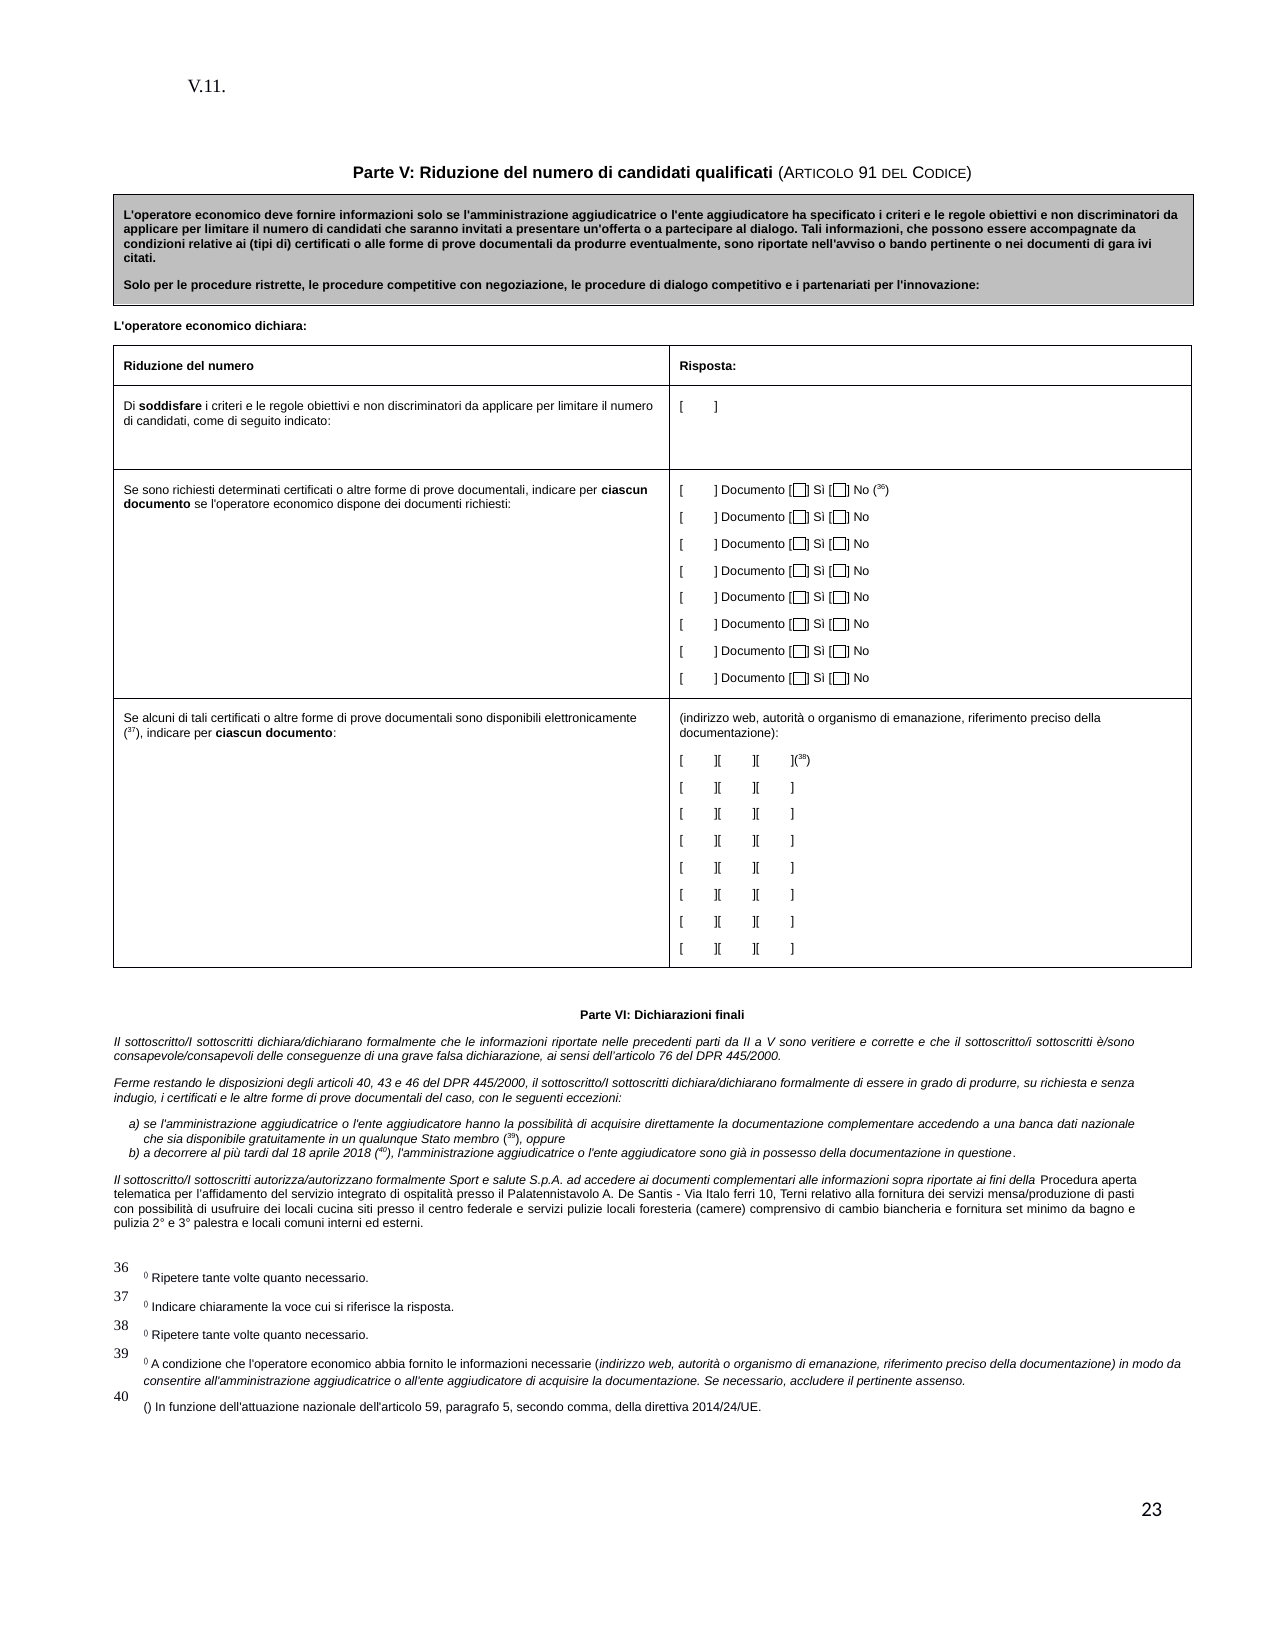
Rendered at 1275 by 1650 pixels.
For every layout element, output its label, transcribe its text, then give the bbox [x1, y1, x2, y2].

list a decorrere al più tardi dal 18 aprile 2018 (), l'amministrazione aggiudicatrice o l'ente aggiudicatore sono già in possesso della documentazione in questione. [128, 1146, 1137, 1160]
text Il sottoscritto/I sottoscritti autorizza/autorizzano formalmente Sport e salute S.p.A. ad accedere ai documenti complementari alle informazioni sopra riportate ai fini della Procedura aperta telematica per l’affidamento del servizio integrato di ospitalità presso il Palatennistavolo A. De Santis - Via Italo ferri 10, Terni relativo alla fornitura dei servizi mensa/produzione di pasti con possibilità di usufruire dei locali cucina siti presso il centro federale e servizi pulizie locali foresteria (camere) comprensivo di cambio biancheria e fornitura set minimo da bagno e pulizia 2° e 3° palestra e locali comuni interni ed esterni. [114, 1173, 1137, 1230]
table_header L'operatore economico deve fornire informazioni solo se l'amministrazione aggiudicatrice o l'ente aggiudicatore ha specificato i criteri e le regole obiettivi e non discriminatori da applicare per limitare il numero di candidati che saranno invitati a presentare un'offerta o a partecipare al dialogo. Tali informazioni, che possono essere accompagnate da condizioni relative ai (tipi di) certificati o alle forme di prove documentali da produrre eventualmente, sono riportate nell'avviso o bando pertinente o nei documenti di gara ivi citati. Solo per le procedure ristrette, le procedure competitive con negoziazione, le procedure di dialogo competitivo e i partenariati per l'innovazione: [114, 195, 1193, 304]
title Parte VI: Dichiarazioni finali [187, 1008, 1137, 1022]
text Parte V: Riduzione del numero di candidati qualificati (Articolo 91 del Codice) [187, 162, 1137, 182]
table_cell Se sono richiesti determinati certificati o altre forme di prove documentali, indicare per ciascun documento se l'operatore economico dispone dei documenti richiesti: [114, 470, 669, 697]
table_header Riduzione del numero [114, 346, 669, 385]
text Il sottoscritto/I sottoscritti dichiara/dichiarano formalmente che le informazioni riportate nelle precedenti parti da II a V sono veritiere e corrette e che il sottoscritto/i sottoscritti è/sono consapevole/consapevoli delle conseguenze di una grave falsa dichiarazione, ai sensi dell’articolo 76 del DPR 445/2000. [114, 1034, 1137, 1063]
list se l'amministrazione aggiudicatrice o l'ente aggiudicatore hanno la possibilità di acquisire direttamente la documentazione complementare accedendo a una banca dati nazionale che sia disponibile gratuitamente in un qualunque Stato membro (), oppure [128, 1117, 1137, 1146]
text L'operatore economico dichiara: [114, 318, 1137, 332]
text Ferme restando le disposizioni degli articoli 40, 43 e 46 del DPR 445/2000, il sottoscritto/I sottoscritti dichiara/dichiarano formalmente di essere in grado di produrre, su richiesta e senza indugio, i certificati e le altre forme di prove documentali del caso, con le seguenti eccezioni: [114, 1076, 1137, 1104]
table_cell Di soddisfare i criteri e le regole obiettivi e non discriminatori da applicare per limitare il numero di candidati, come di seguito indicato: [114, 386, 669, 469]
table_cell [ ] Documento [] Sì [] No () [ ] Documento [] Sì [] No [ ] Documento [] Sì [] No [ ] Documento [] Sì [] No [ ] Documento [] Sì [] No [ ] Documento [] Sì [] No [ ] Documento [] Sì [] No [ ] Documento [] Sì [] No [670, 470, 1191, 697]
table_header Risposta: [670, 346, 1191, 385]
table_cell (indirizzo web, autorità o organismo di emanazione, riferimento preciso della documentazione): [ ][ ][ ]() [ ][ ][ ] [ ][ ][ ] [ ][ ][ ] [ ][ ][ ] [ ][ ][ ] [ ][ ][ ] [ ][ ][ ] [670, 699, 1191, 967]
table_cell Se alcuni di tali certificati o altre forme di prove documentali sono disponibili elettronicamente (), indicare per ciascun documento: [114, 699, 669, 967]
table_cell [ ] [670, 386, 1191, 469]
